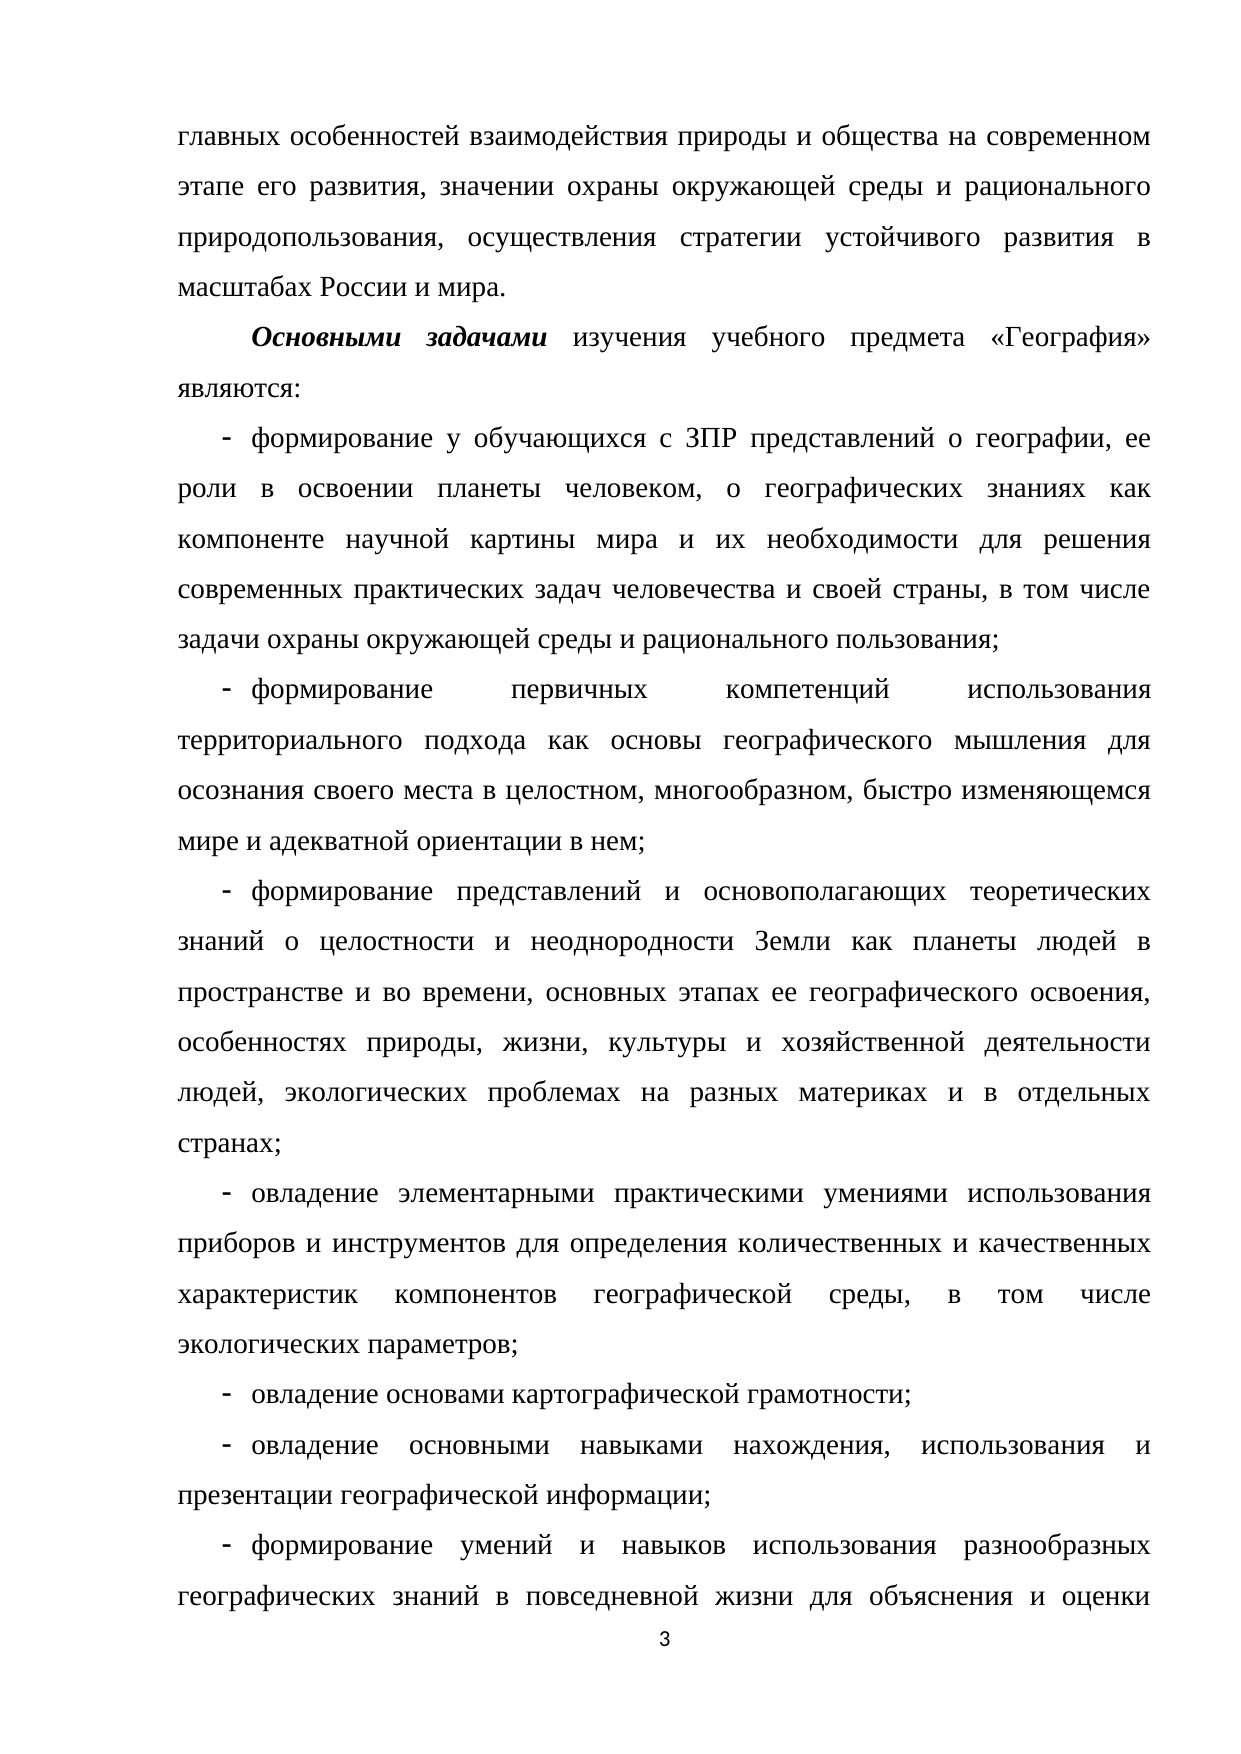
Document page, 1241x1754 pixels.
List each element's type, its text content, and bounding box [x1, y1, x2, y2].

text Основными задачами изучения учебного предмета «География» являются: [177, 319, 1152, 403]
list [177, 1527, 1152, 1611]
list овладение элементарными практическими умениями использования приборов и инструментов для определения количественных и качественных характеристик компонентов географической среды, в том числе экологических параметров; [177, 1175, 1152, 1359]
list формирование у обучающихся с ЗПР представлений о географии, ее роли в освоении планеты человеком, о географических знаниях как компоненте научной картины мира и их необходимости для решения современных практических задач человечества и своей страны, в том числе задачи охраны окружающей среды и рационального пользования; [177, 420, 1152, 655]
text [177, 118, 1152, 303]
list формирование представлений и основополагающих теоретических знаний о целостности и неоднородности Земли как планеты людей в пространстве и во времени, основных этапах ее географического освоения, особенностях природы, жизни, культуры и хозяйственной деятельности людей, экологических проблемах на разных материках и в отдельных странах; [177, 873, 1152, 1158]
list формирование первичных компетенций использования территориального подхода как основы географического мышления для осознания своего места в целостном, многообразном, быстро изменяющемся мире и адекватной ориентации в нем; [177, 672, 1152, 856]
list овладение основными навыками нахождения, использования и презентации географической информации; [177, 1427, 1152, 1511]
list овладение основами картографической грамотности; [177, 1376, 1152, 1410]
